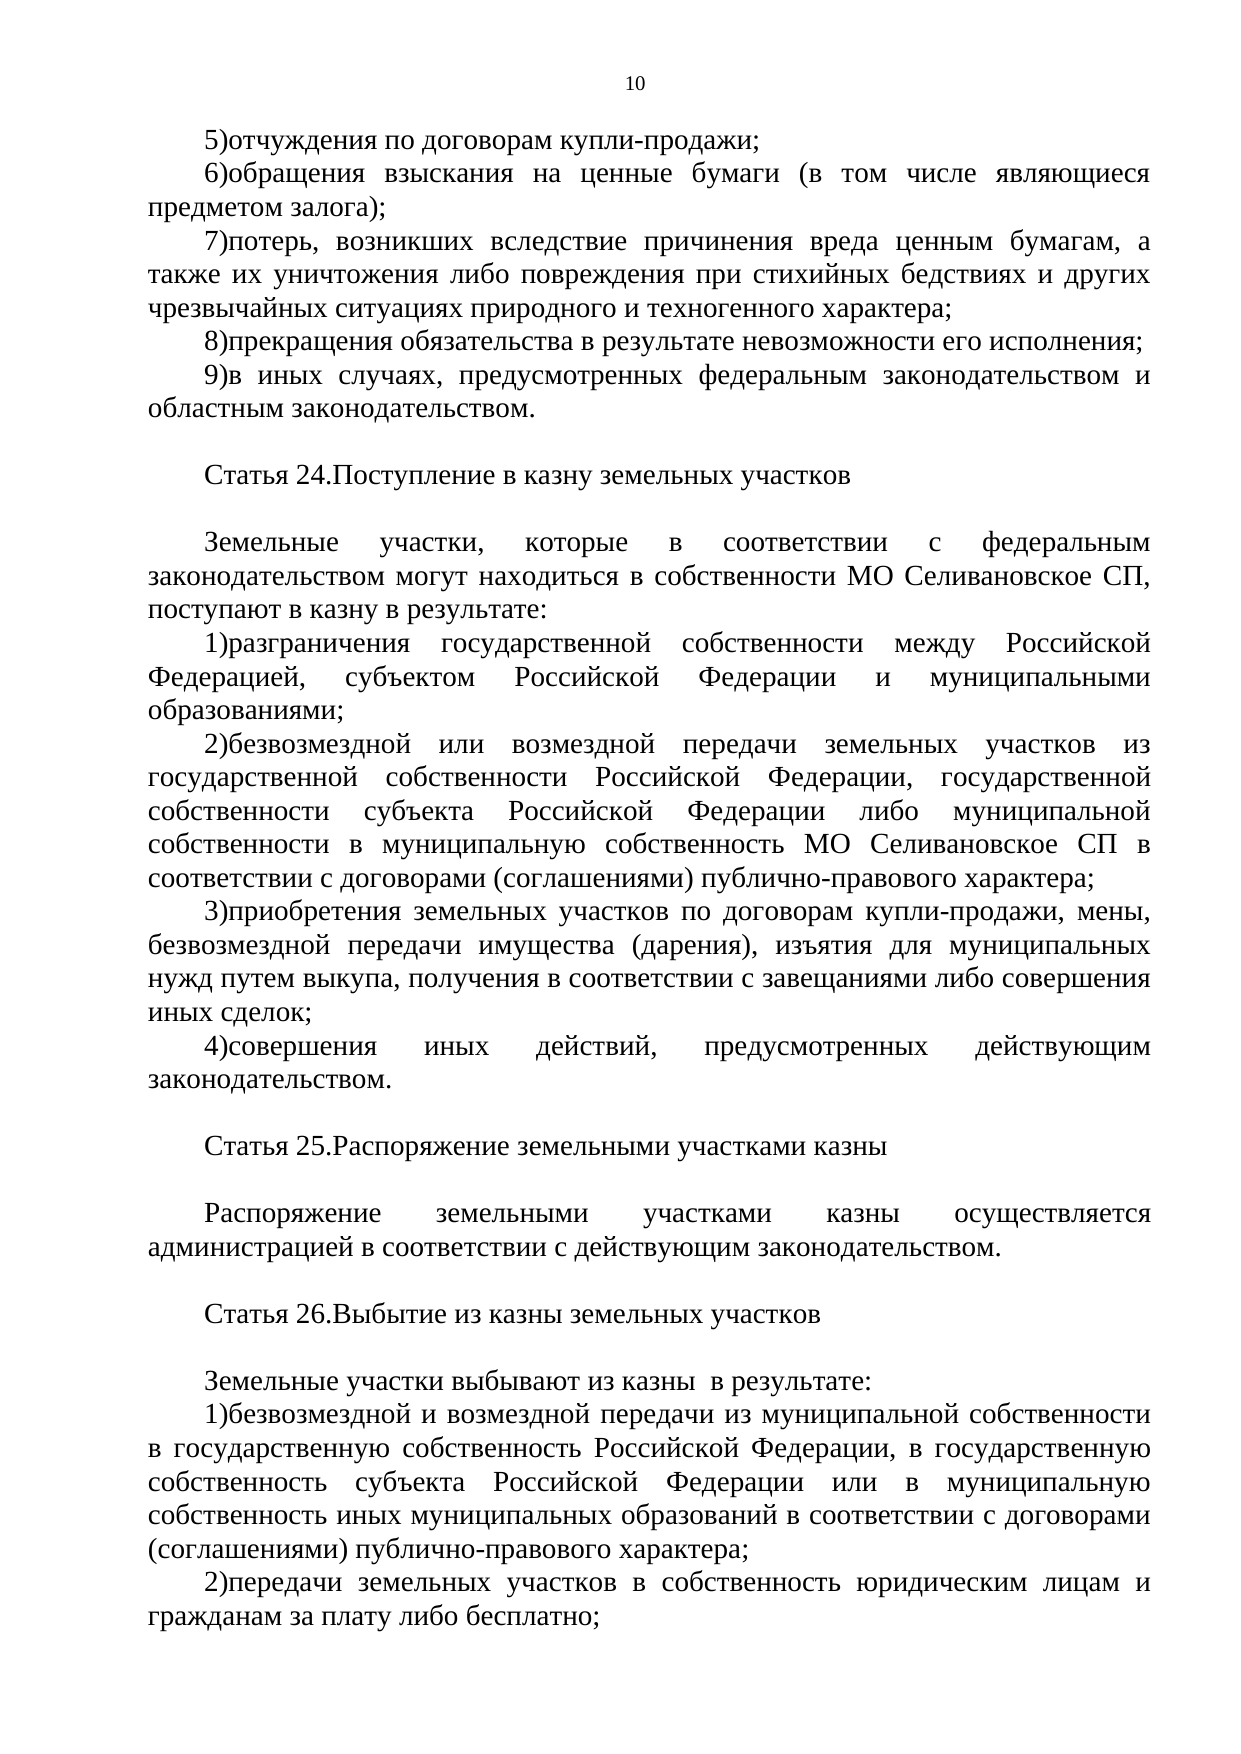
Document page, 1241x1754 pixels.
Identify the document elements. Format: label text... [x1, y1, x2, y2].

text 5)отчуждения по договорам купли-продажи; [148, 122, 1152, 156]
text 3)приобретения земельных участков по договорам купли-продажи, мены, безвозмездной передачи имущества (дарения), изъятия для муниципальных нужд путем выкупа, получения в соответствии с завещаниями либо совершения иных сделок; [148, 893, 1152, 1028]
text 2)передачи земельных участков в собственность юридическим лицам и гражданам за плату либо бесплатно; [148, 1564, 1152, 1631]
text Распоряжение земельными участками казны осуществляется администрацией в соответствии с действующим законодательством. [148, 1195, 1152, 1262]
text Статья 26.Выбытие из казны земельных участков [148, 1296, 1152, 1329]
text 6)обращения взыскания на ценные бумаги (в том числе являющиеся предметом залога); [148, 156, 1152, 223]
text 9)в иных случаях, предусмотренных федеральным законодательством и областным законодательством. [148, 357, 1152, 424]
text Статья 25.Распоряжение земельными участками казны [148, 1128, 1152, 1162]
text 8)прекращения обязательства в результате невозможности его исполнения; [148, 323, 1152, 357]
text 4)совершения иных действий, предусмотренных действующим законодательством. [148, 1028, 1152, 1095]
text 1)разграничения государственной собственности между Российской Федерацией, субъектом Российской Федерации и муниципальными образованиями; [148, 625, 1152, 726]
text 1)безвозмездной и возмездной передачи из муниципальной собственности в государственную собственность Российской Федерации, в государственную собственность субъекта Российской Федерации или в муниципальную собственность иных муниципальных образований в соответствии с договорами (соглашениями) публично-правового характера; [148, 1397, 1152, 1564]
text Земельные участки, которые в соответствии с федеральным законодательством могут находиться в собственности МО Селивановское СП, поступают в казну в результате: [148, 524, 1152, 625]
text 2)безвозмездной или возмездной передачи земельных участков из государственной собственности Российской Федерации, государственной собственности субъекта Российской Федерации либо муниципальной собственности в муниципальную собственность МО Селивановское СП в соответствии с договорами (соглашениями) публично-правового характера; [148, 726, 1152, 893]
text Земельные участки выбывают из казны в результате: [148, 1363, 1152, 1397]
text 7)потерь, возникших вследствие причинения вреда ценным бумагам, а также их уничтожения либо повреждения при стихийных бедствиях и других чрезвычайных ситуациях природного и техногенного характера; [148, 223, 1152, 323]
text Статья 24.Поступление в казну земельных участков [148, 457, 1152, 491]
